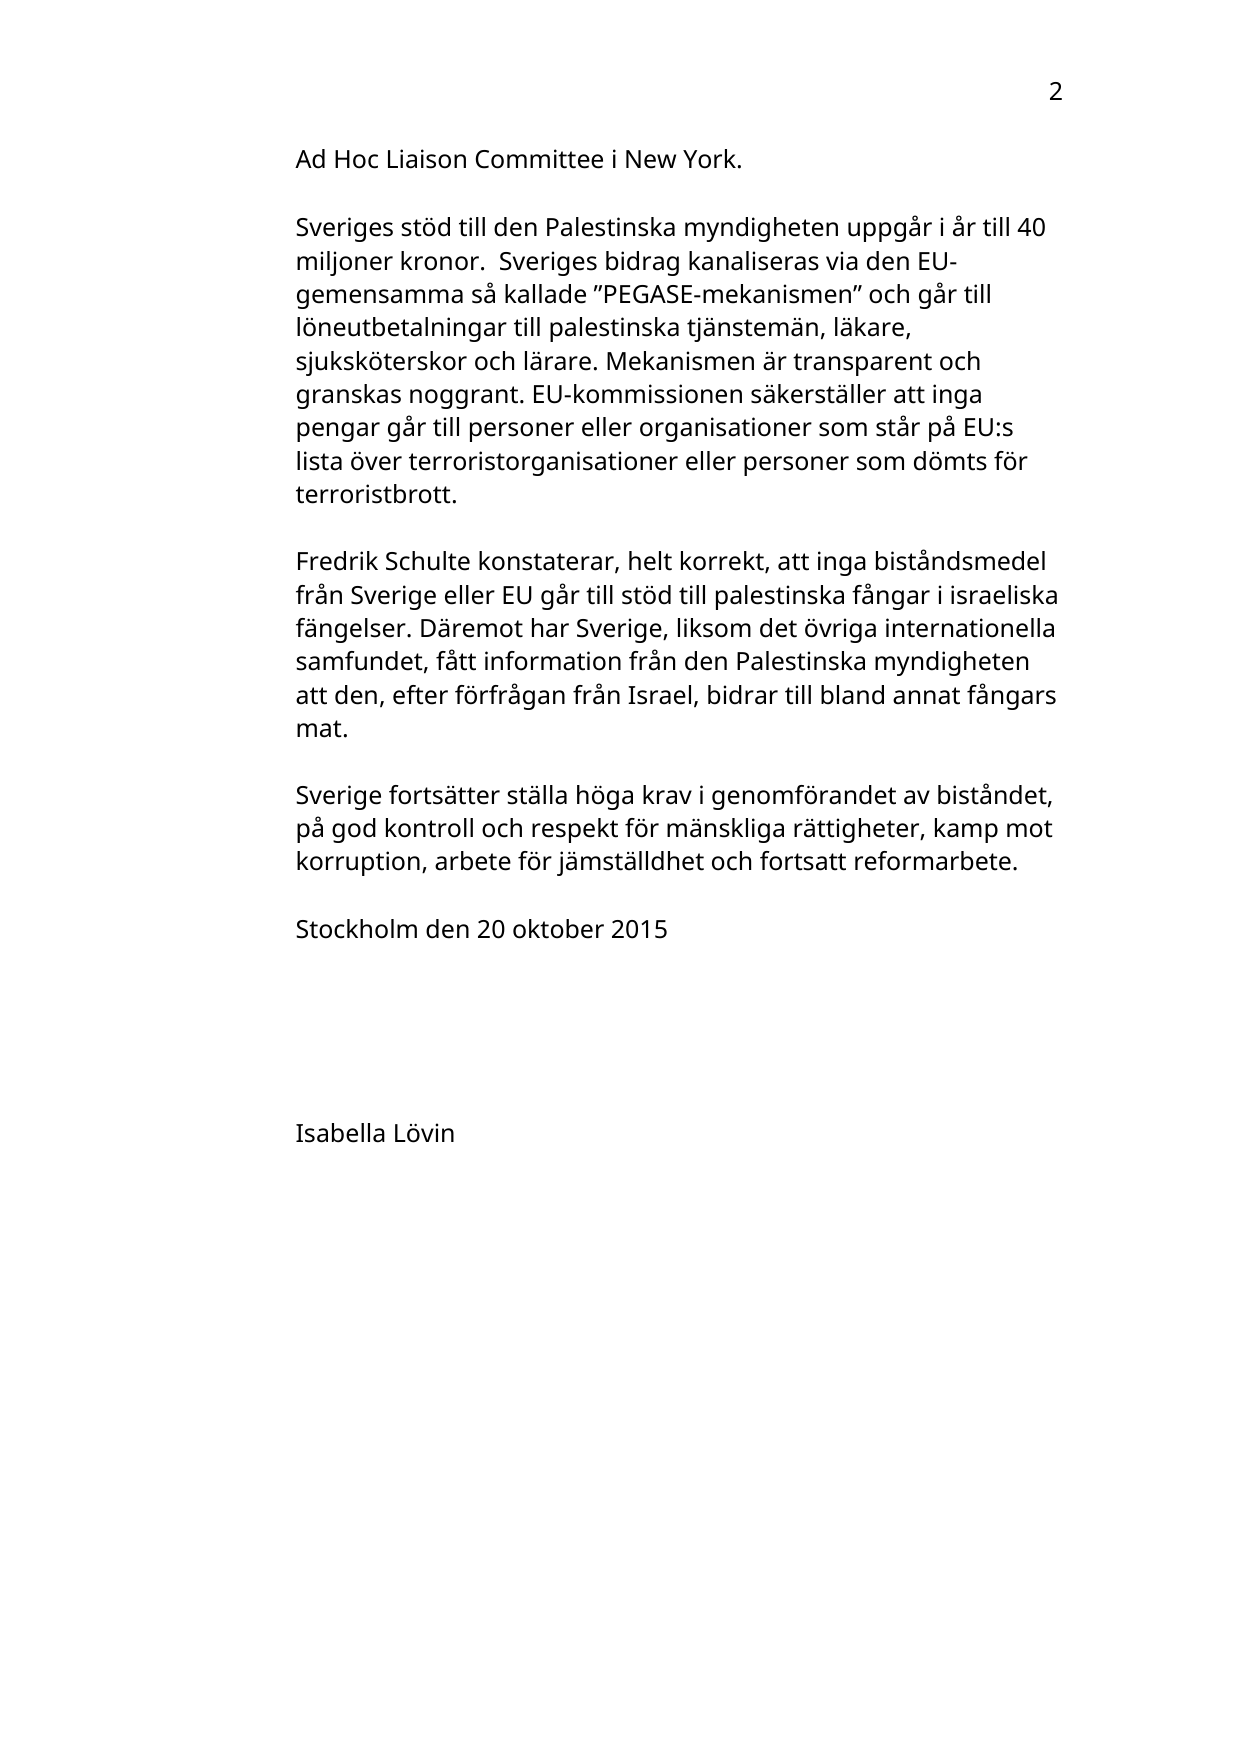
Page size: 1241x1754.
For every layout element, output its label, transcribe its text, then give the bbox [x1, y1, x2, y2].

text Sverige fortsätter ställa höga krav i genomförandet av biståndet, på god kontroll och respekt för mänskliga rättigheter, kamp mot korruption, arbete för jämställdhet och fortsatt reformarbete. [295, 777, 1063, 877]
text Fredrik Schulte konstaterar, helt korrekt, att inga biståndsmedel från Sverige eller EU går till stöd till palestinska fångar i israeliska fängelser. Däremot har Sverige, liksom det övriga internationella samfundet, fått information från den Palestinska myndigheten att den, efter förfrågan från Israel, bidrar till bland annat fångars mat. [295, 544, 1063, 744]
text Sveriges stöd till den Palestinska myndigheten uppgår i år till 40 miljoner kronor. Sveriges bidrag kanaliseras via den EU-gemensamma så kallade ”PEGASE-mekanismen” och går till löneutbetalningar till palestinska tjänstemän, läkare, sjuksköterskor och lärare. Mekanismen är transparent och granskas noggrant. EU-kommissionen säkerställer att inga pengar går till personer eller organisationer som står på EU:s lista över terroristorganisationer eller personer som dömts för terroristbrott. [295, 210, 1063, 510]
text Isabella Lövin [295, 1116, 1063, 1150]
text Ad Hoc Liaison Committee i New York. [295, 142, 1063, 176]
text Stockholm den 20 oktober 2015 [295, 912, 1063, 946]
